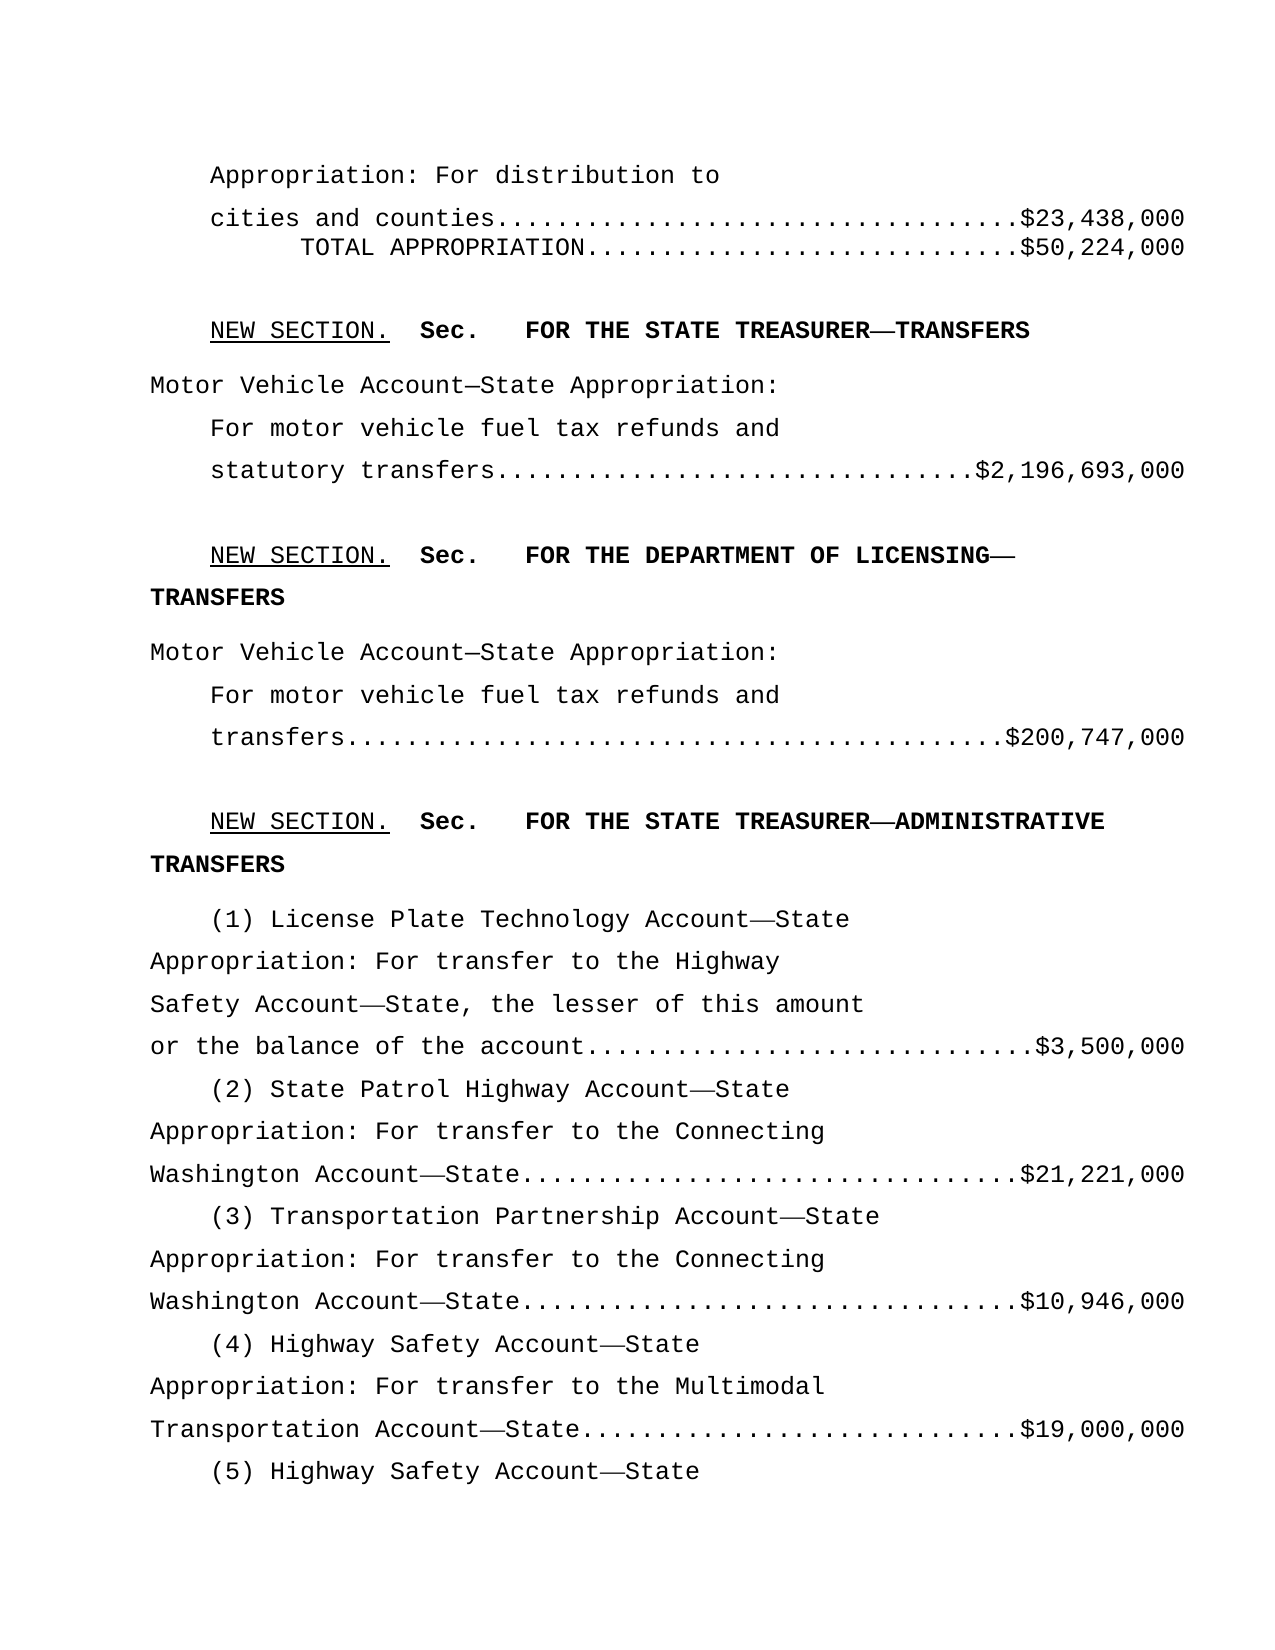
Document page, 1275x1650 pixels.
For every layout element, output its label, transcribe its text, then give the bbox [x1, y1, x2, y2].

text (4) Highway Safety Account—State [150, 1318, 1125, 1361]
text Appropriation: For transfer to the Highway [150, 936, 1125, 978]
text cities and counties $23,438,000 [150, 192, 1125, 235]
text NEW SECTION. Sec. FOR THE STATE TREASURER—TRANSFERS [150, 305, 1125, 347]
text NEW SECTION. Sec. FOR THE STATE TREASURER—ADMINISTRATIVE TRANSFERS [150, 796, 1125, 881]
text Motor Vehicle Account—State Appropriation: [150, 627, 1125, 669]
text Motor Vehicle Account—State Appropriation: [150, 360, 1125, 402]
text Appropriation: For transfer to the Connecting [150, 1106, 1125, 1148]
text Washington Account—State $21,221,000 [150, 1148, 1125, 1191]
text (1) License Plate Technology Account—State [150, 893, 1125, 936]
text For motor vehicle fuel tax refunds and [150, 402, 1125, 445]
text Appropriation: For transfer to the Connecting [150, 1233, 1125, 1276]
text statutory transfers $2,196,693,000 [150, 445, 1125, 487]
text Safety Account—State, the lesser of this amount [150, 978, 1125, 1021]
text NEW SECTION. Sec. FOR THE DEPARTMENT OF LICENSING—TRANSFERS [150, 529, 1125, 614]
text Appropriation: For transfer to the Multimodal [150, 1361, 1125, 1403]
text transfers $200,747,000 [150, 712, 1125, 754]
text (3) Transportation Partnership Account—State [150, 1191, 1125, 1233]
text For motor vehicle fuel tax refunds and [150, 669, 1125, 712]
text Appropriation: For distribution to [150, 150, 1125, 192]
text (5) Highway Safety Account—State [150, 1446, 1125, 1488]
text Washington Account—State $10,946,000 [150, 1276, 1125, 1318]
text or the balance of the account $3,500,000 [150, 1021, 1125, 1063]
text (2) State Patrol Highway Account—State [150, 1063, 1125, 1106]
text Transportation Account—State $19,000,000 [150, 1403, 1125, 1446]
text TOTAL APPROPRIATION $50,224,000 [150, 235, 1125, 263]
